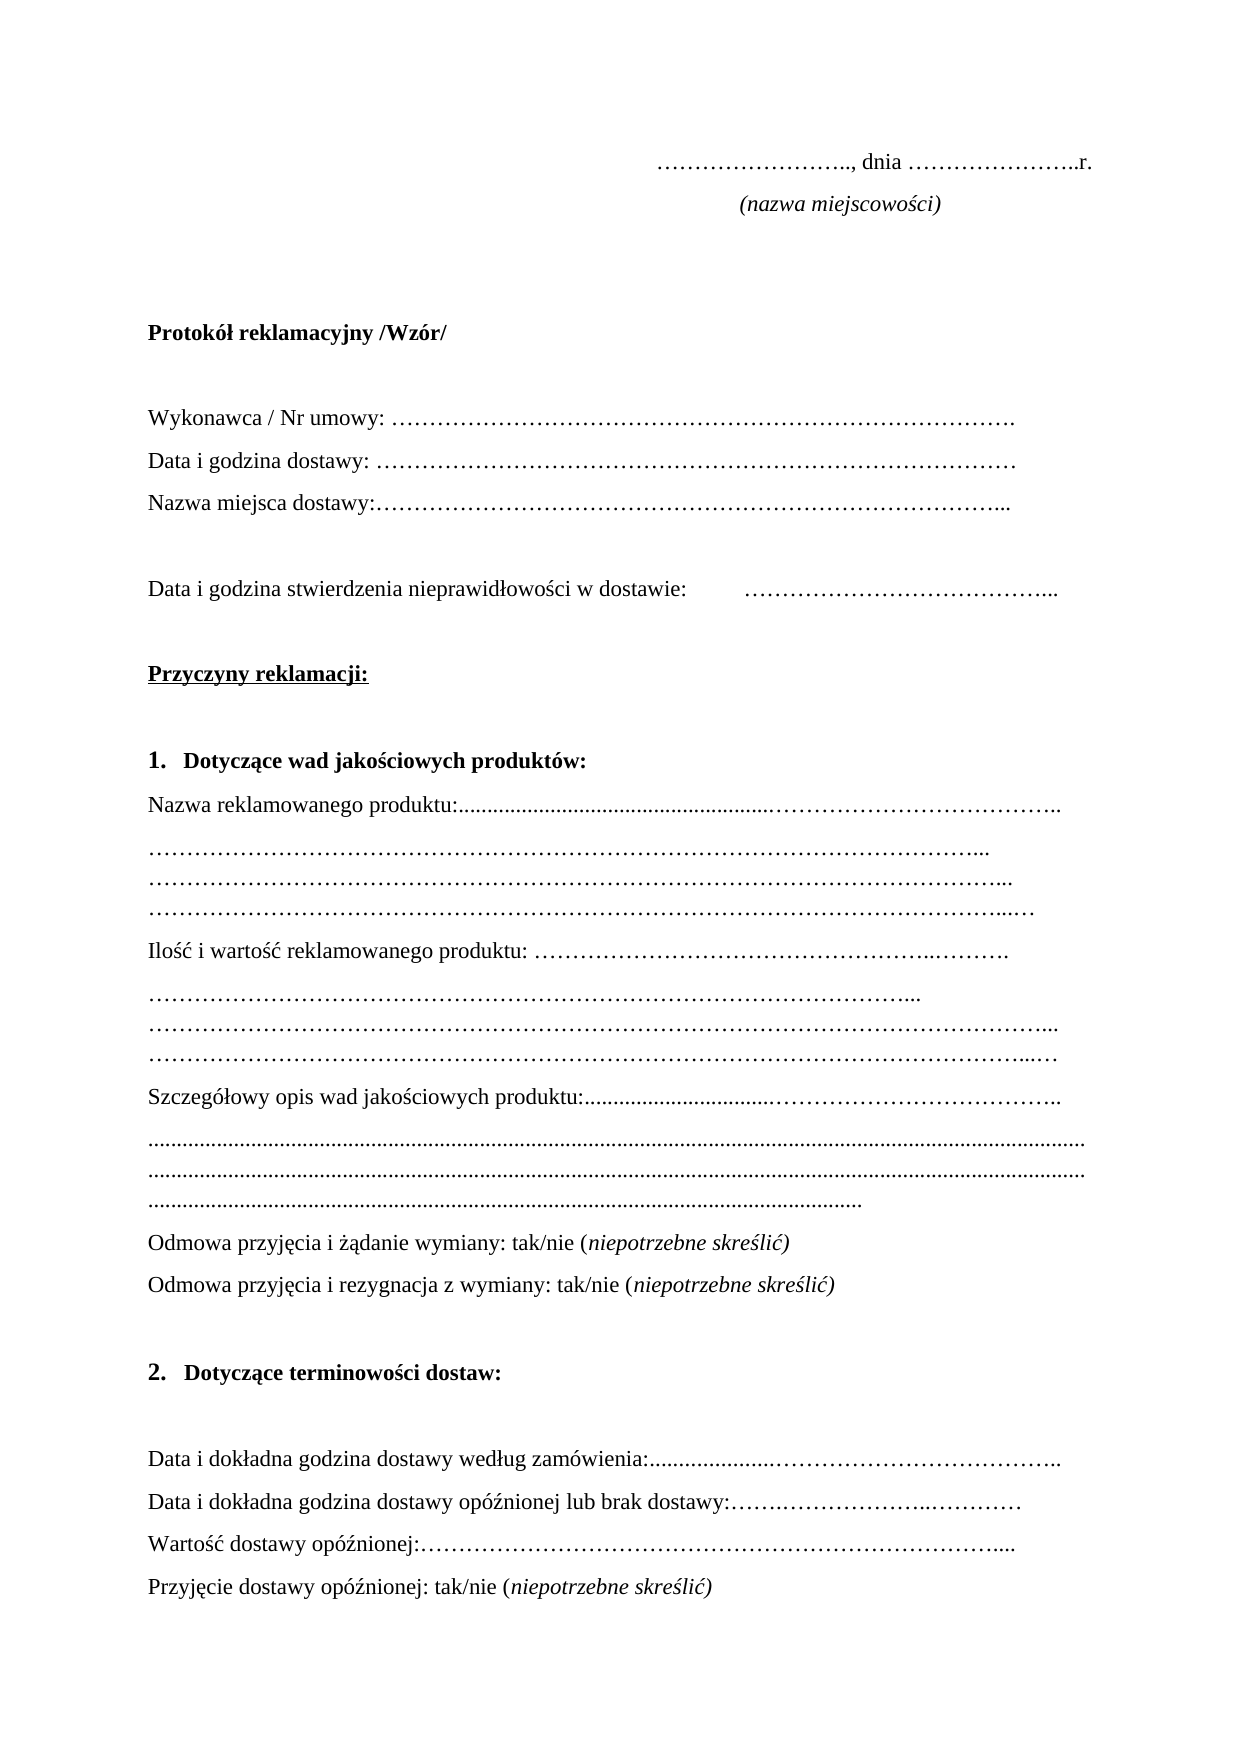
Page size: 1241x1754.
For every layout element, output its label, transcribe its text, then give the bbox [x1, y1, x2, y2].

text …………………….., dnia …………………..r. [590, 148, 1092, 174]
text Odmowa przyjęcia i rezygnacja z wymiany: tak/nie (niepotrzebne skreślić) [148, 1271, 1092, 1298]
text Data i dokładna godzina dostawy według zamówienia: ……………………………….. [148, 1445, 1092, 1471]
text ..................................................................................................................................................................................................................................................................................................................................................................................................................................................................... [148, 1126, 1092, 1212]
text Data i dokładna godzina dostawy opóźnionej lub brak dostawy:…….………………..………… [148, 1488, 1092, 1514]
text Protokół reklamacyjny /Wzór/ [148, 318, 1092, 345]
text Nazwa miejsca dostawy:………………………………………………………………………... [148, 489, 1092, 516]
list Dotyczące terminowości dostaw: [148, 1357, 1092, 1386]
text Ilość i wartość reklamowanego produktu: ……………………………………………..………. [148, 937, 1092, 963]
text Szczegółowy opis wad jakościowych produktu: ……………………………….. [148, 1083, 1092, 1109]
text Wartość dostawy opóźnionej:………………………………………………………………….... [148, 1530, 1092, 1557]
text (nazwa miejscowości) [516, 190, 1092, 217]
text ………………………………………………………………………………………………...…………………………………………………………………………………………………...…………………………………………………………………………………………………...… [148, 834, 1092, 921]
text Odmowa przyjęcia i żądanie wymiany: tak/nie (niepotrzebne skreślić) [148, 1229, 1092, 1255]
text Data i godzina stwierdzenia nieprawidłowości w dostawie: …………………………………... [148, 575, 1092, 601]
text Przyjęcie dostawy opóźnionej: tak/nie (niepotrzebne skreślić) [148, 1573, 1092, 1599]
text Przyczyny reklamacji: [148, 660, 1092, 687]
text Wykonawca / Nr umowy: ………………………………………………………………………. [148, 404, 1092, 430]
list Dotyczące wad jakościowych produktów: [148, 746, 1092, 774]
text Data i godzina dostawy: ………………………………………………………………………… [148, 447, 1092, 473]
text Nazwa reklamowanego produktu: ……………………………….. [148, 791, 1092, 817]
text ………………………………………………………………………………………...………………………………………………………………………………………………………...……………………………………………………………………………………………………...… [148, 980, 1092, 1066]
